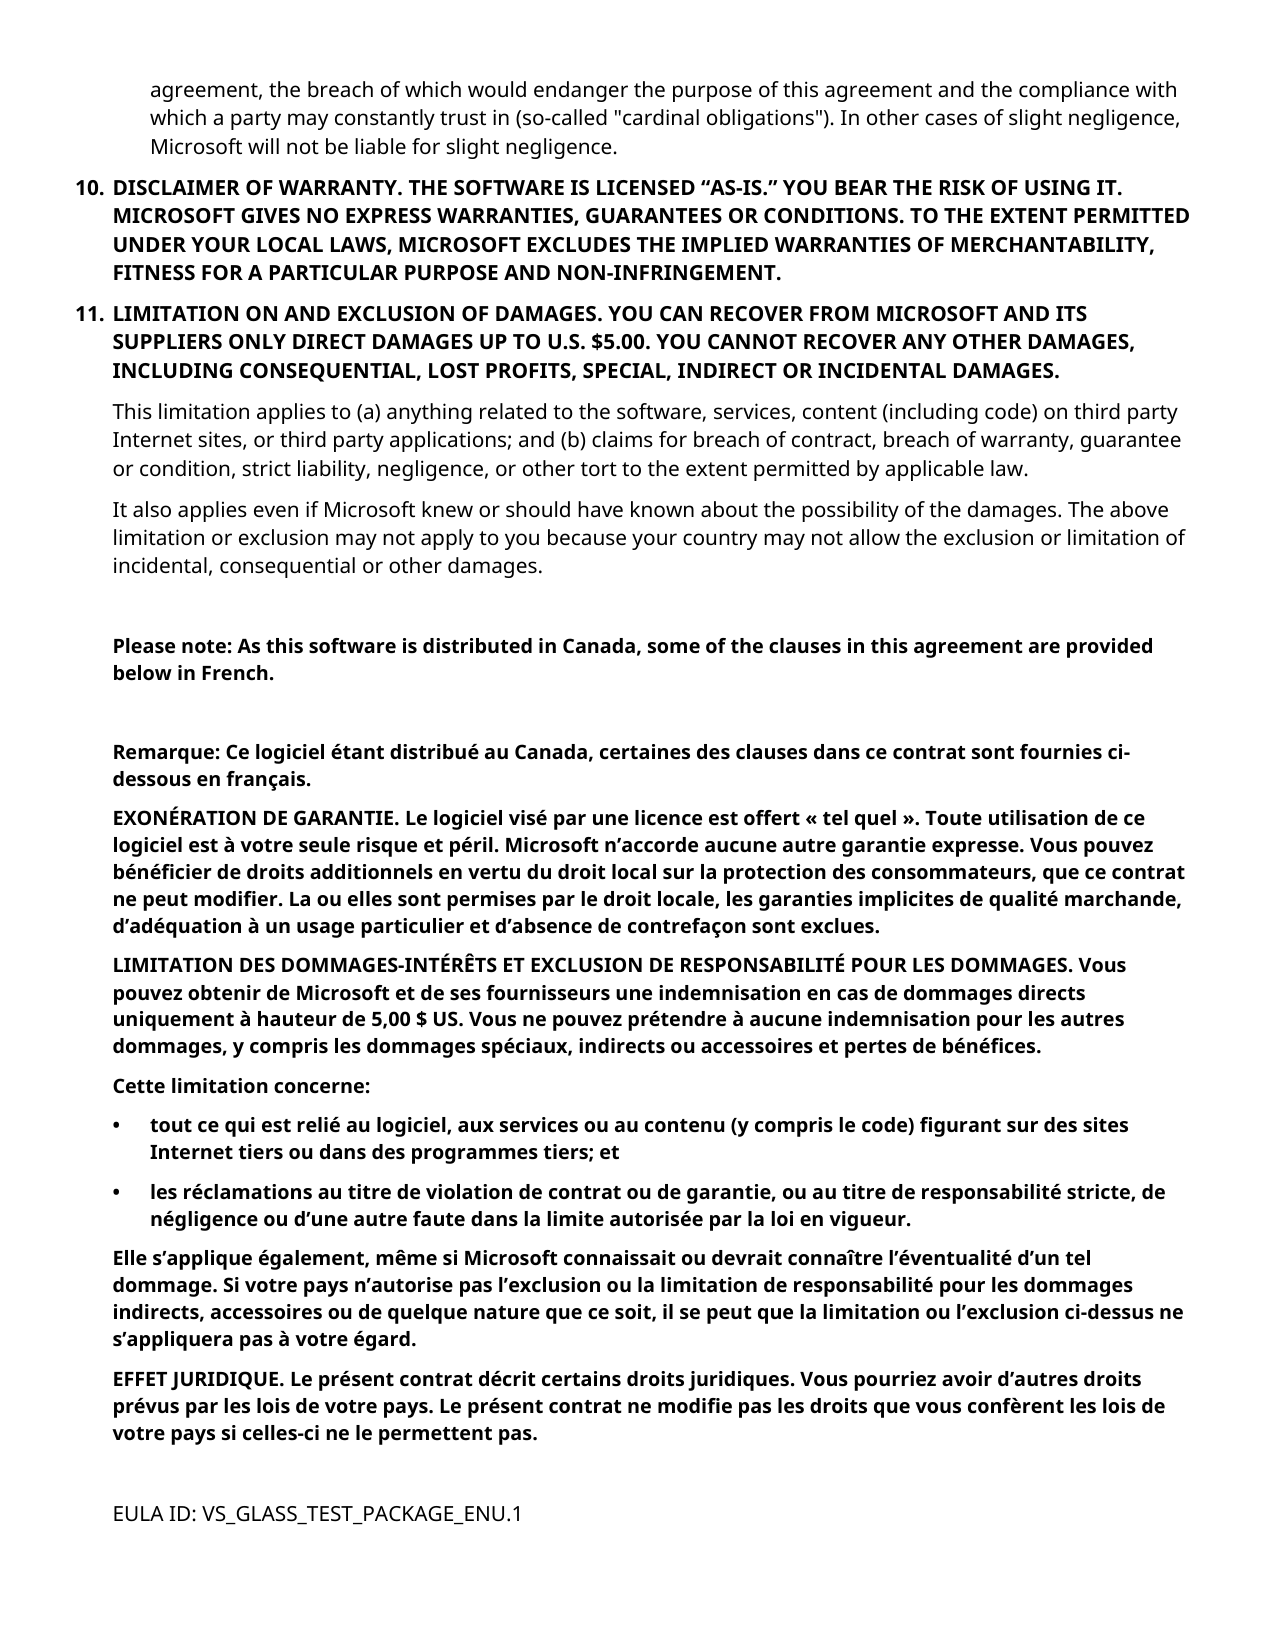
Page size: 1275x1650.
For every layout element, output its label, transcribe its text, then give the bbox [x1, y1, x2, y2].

text EFFET JURIDIQUE. Le présent contrat décrit certains droits juridiques. Vous pourriez avoir d’autres droits prévus par les lois de votre pays. Le présent contrat ne modifie pas les droits que vous confèrent les lois de votre pays si celles-ci ne le permettent pas. [112, 1365, 1200, 1446]
text Remarque: Ce logiciel étant distribué au Canada, certaines des clauses dans ce contrat sont fournies ci-dessous en français. [112, 738, 1200, 792]
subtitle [150, 75, 1200, 160]
text EULA ID: VS_GLASS_TEST_PACKAGE_ENU.1 [112, 1499, 1200, 1528]
text • les réclamations au titre de violation de contrat ou de garantie, ou au titre de responsabilité stricte, de négligence ou d’une autre faute dans la limite autorisée par la loi en vigueur. [112, 1178, 1200, 1232]
text It also applies even if Microsoft knew or should have known about the possibility of the damages. The above limitation or exclusion may not apply to you because your country may not allow the exclusion or limitation of incidental, consequential or other damages. [112, 495, 1200, 580]
subtitle DISCLAIMER OF WARRANTY. THE SOFTWARE IS LICENSED “AS-IS.” YOU BEAR THE RISK OF USING IT. MICROSOFT GIVES NO EXPRESS WARRANTIES, GUARANTEES OR CONDITIONS. TO THE EXTENT PERMITTED UNDER YOUR LOCAL LAWS, MICROSOFT EXCLUDES THE IMPLIED WARRANTIES OF MERCHANTABILITY, FITNESS FOR A PARTICULAR PURPOSE AND NON-INFRINGEMENT. [75, 173, 1200, 287]
text Please note: As this software is distributed in Canada, some of the clauses in this agreement are provided below in French. [112, 632, 1200, 686]
subtitle LIMITATION ON AND EXCLUSION OF DAMAGES. YOU CAN RECOVER FROM MICROSOFT AND ITS SUPPLIERS ONLY DIRECT DAMAGES UP TO U.S. $5.00. YOU CANNOT RECOVER ANY OTHER DAMAGES, INCLUDING CONSEQUENTIAL, LOST PROFITS, SPECIAL, INDIRECT OR INCIDENTAL DAMAGES. [75, 299, 1200, 384]
text LIMITATION DES DOMMAGES-INTÉRÊTS ET EXCLUSION DE RESPONSABILITÉ POUR LES DOMMAGES. Vous pouvez obtenir de Microsoft et de ses fournisseurs une indemnisation en cas de dommages directs uniquement à hauteur de 5,00 $ US. Vous ne pouvez prétendre à aucune indemnisation pour les autres dommages, y compris les dommages spéciaux, indirects ou accessoires et pertes de bénéfices. [112, 952, 1200, 1060]
text • tout ce qui est relié au logiciel, aux services ou au contenu (y compris le code) figurant sur des sites Internet tiers ou dans des programmes tiers; et [112, 1112, 1200, 1166]
text Cette limitation concerne: [112, 1072, 1200, 1099]
text Elle s’applique également, même si Microsoft connaissait ou devrait connaître l’éventualité d’un tel dommage. Si votre pays n’autorise pas l’exclusion ou la limitation de responsabilité pour les dommages indirects, accessoires ou de quelque nature que ce soit, il se peut que la limitation ou l’exclusion ci-dessus ne s’appliquera pas à votre égard. [112, 1244, 1200, 1352]
text This limitation applies to (a) anything related to the software, services, content (including code) on third party Internet sites, or third party applications; and (b) claims for breach of contract, breach of warranty, guarantee or condition, strict liability, negligence, or other tort to the extent permitted by applicable law. [112, 397, 1200, 482]
text EXONÉRATION DE GARANTIE. Le logiciel visé par une licence est offert « tel quel ». Toute utilisation de ce logiciel est à votre seule risque et péril. Microsoft n’accorde aucune autre garantie expresse. Vous pouvez bénéficier de droits additionnels en vertu du droit local sur la protection des consommateurs, que ce contrat ne peut modifier. La ou elles sont permises par le droit locale, les garanties implicites de qualité marchande, d’adéquation à un usage particulier et d’absence de contrefaçon sont exclues. [112, 804, 1200, 939]
